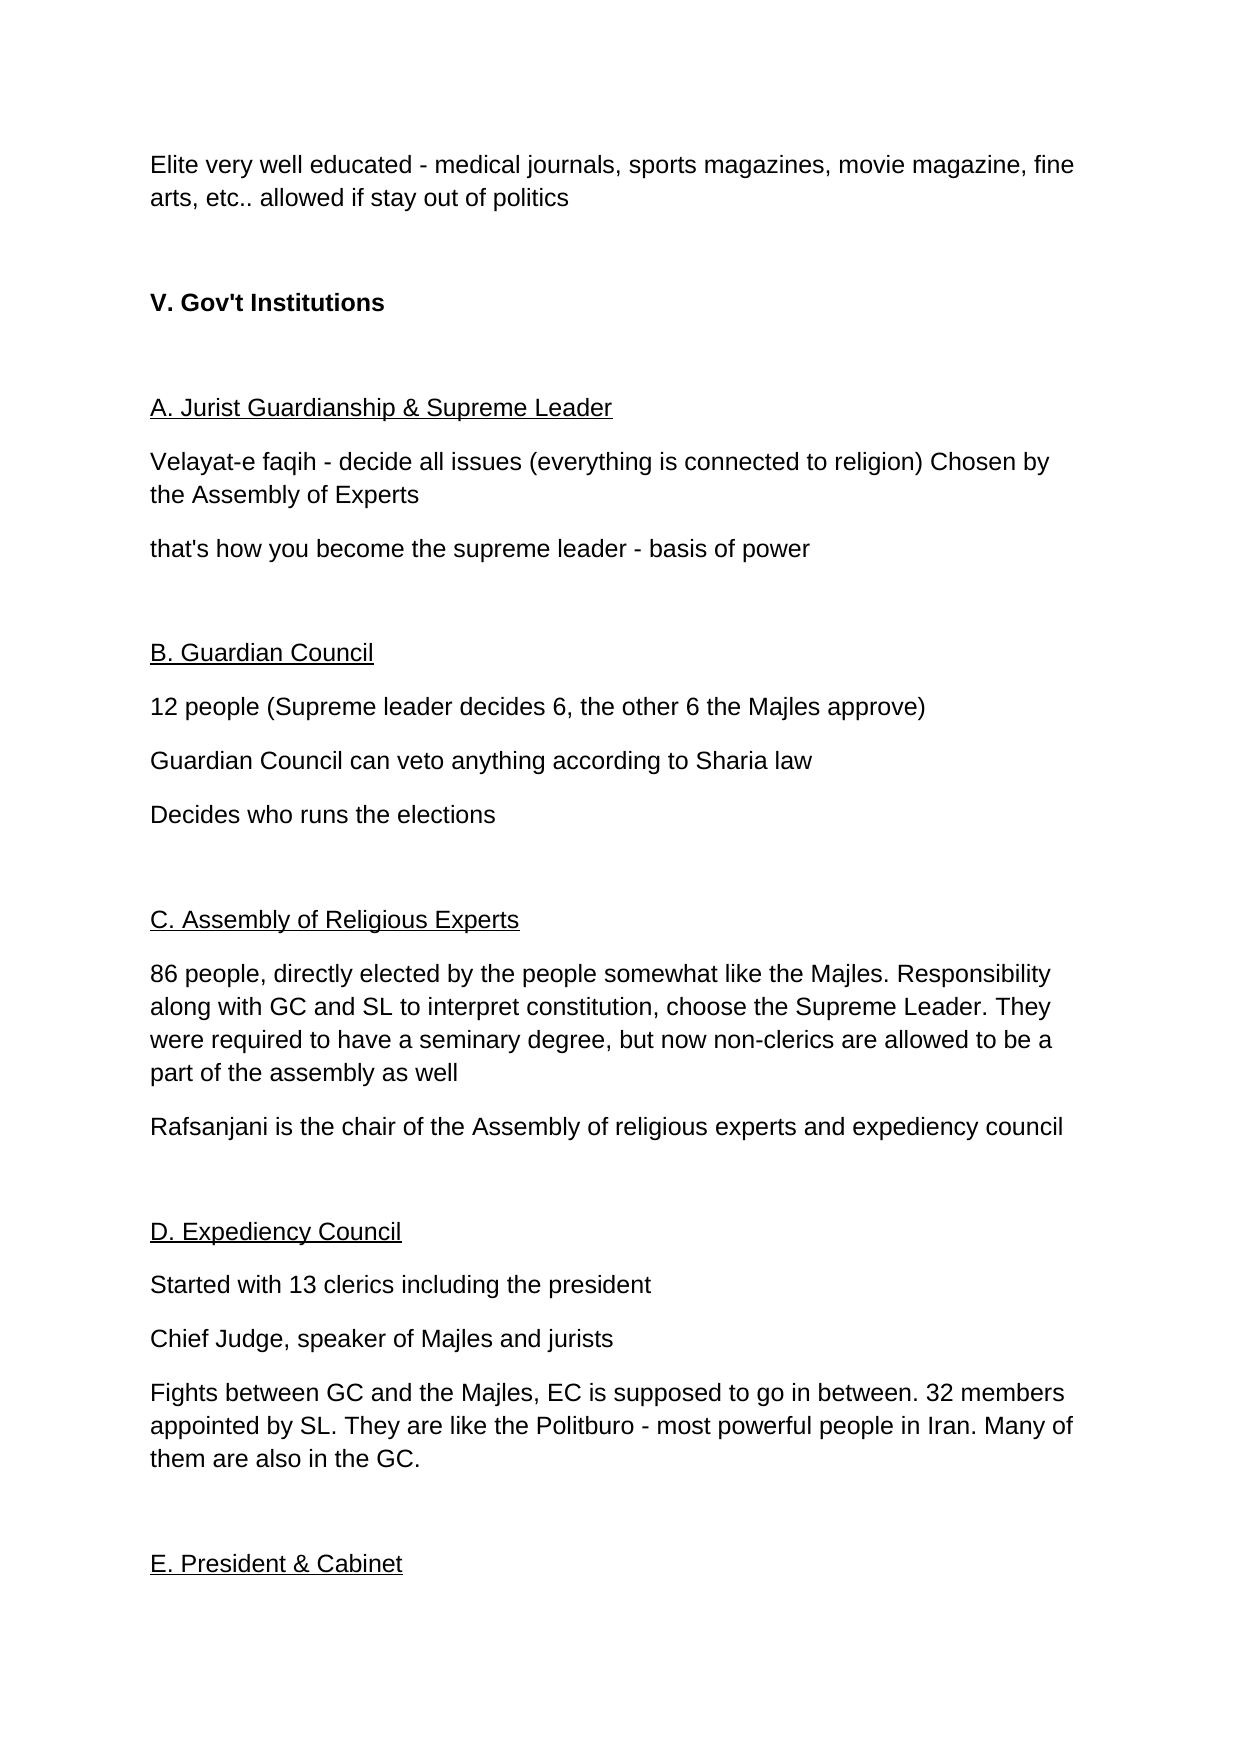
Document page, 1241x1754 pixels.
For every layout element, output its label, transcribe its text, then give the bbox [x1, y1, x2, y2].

text that's how you become the supreme leader - basis of power [150, 533, 1090, 562]
text 86 people, directly elected by the people somewhat like the Majles. Responsibility along with GC and SL to interpret constitution, choose the Supreme Leader. They were required to have a seminary degree, but now non-clerics are allowed to be a part of the assembly as well [150, 959, 1090, 1087]
text Elite very well educated - medical journals, sports magazines, movie magazine, fine arts, etc.. allowed if stay out of politics [150, 150, 1090, 212]
text Started with 13 clerics including the president [150, 1270, 1090, 1299]
text Rafsanjani is the chair of the Assembly of religious experts and expediency council [150, 1112, 1090, 1140]
text A. Jurist Guardianship & Supreme Leader [150, 393, 1090, 422]
text C. Assembly of Religious Experts [150, 905, 1090, 934]
text Velayat-e faqih - decide all issues (everything is connected to religion) Chosen by the Assembly of Experts [150, 447, 1090, 508]
text Fights between GC and the Majles, EC is supposed to go in between. 32 members appointed by SL. They are like the Politburo - most powerful people in Iran. Many of them are also in the GC. [150, 1378, 1090, 1473]
text E. President & Cabinet [150, 1549, 1090, 1578]
text D. Expediency Council [150, 1217, 1090, 1245]
text Decides who runs the elections [150, 800, 1090, 829]
text 12 people (Supreme leader decides 6, the other 6 the Majles approve) [150, 692, 1090, 721]
text Chief Judge, speaker of Majles and jurists [150, 1324, 1090, 1353]
text Guardian Council can veto anything according to Sharia law [150, 746, 1090, 775]
text V. Gov't Institutions [150, 288, 1090, 317]
text B. Guardian Council [150, 638, 1090, 667]
